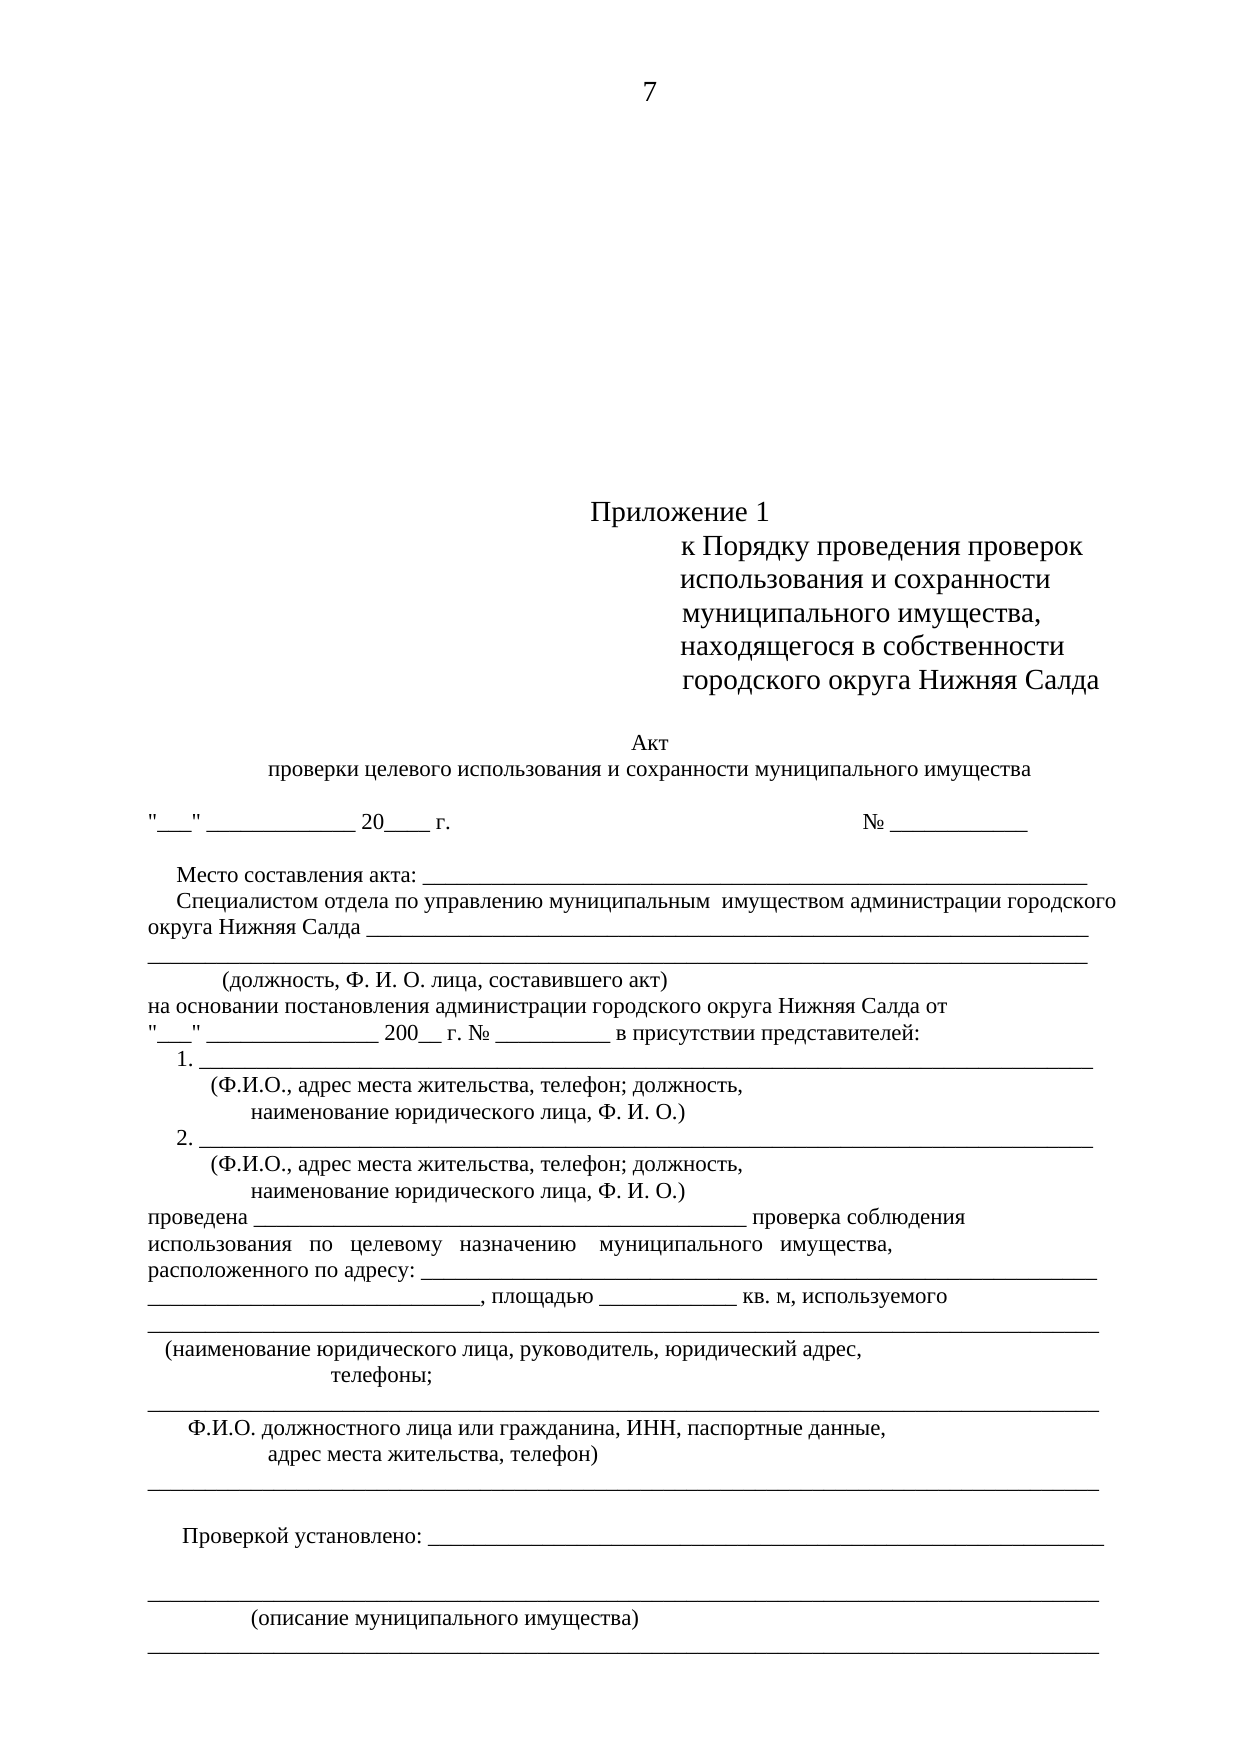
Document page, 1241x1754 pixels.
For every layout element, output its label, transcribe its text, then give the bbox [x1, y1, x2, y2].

text на основании постановления администрации городского округа Нижняя Салда от [148, 992, 1152, 1019]
text 1. ______________________________________________________________________________ [148, 1045, 1152, 1071]
text использования и сохранности [148, 561, 1152, 595]
text городского округа Нижняя Салда [148, 662, 1152, 695]
text наименование юридического лица, Ф. И. О.) [148, 1177, 1152, 1203]
text телефоны; [148, 1361, 1152, 1388]
text (Ф.И.О., адрес места жительства, телефон; должность, [148, 1151, 1152, 1177]
text находящегося в собственности [148, 628, 1152, 662]
text __________________________________________________________________________________ [148, 940, 1152, 966]
text ___________________________________________________________________________________ [148, 1467, 1152, 1493]
text ___________________________________________________________________________________ [148, 1309, 1152, 1335]
text проведена ___________________________________________ проверка соблюдения [148, 1203, 1152, 1229]
text (Ф.И.О., адрес места жительства, телефон; должность, [148, 1071, 1152, 1098]
text Приложение 1 [148, 494, 1152, 528]
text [148, 1631, 1152, 1657]
text Акт [148, 729, 1152, 755]
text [148, 1578, 1152, 1604]
text (должность, Ф. И. О. лица, составившего акт) [148, 966, 1152, 992]
text ___________________________________________________________________________________ [148, 1388, 1152, 1414]
text 2. ______________________________________________________________________________ [148, 1124, 1152, 1151]
text адрес места жительства, телефон) [148, 1440, 1152, 1467]
text _____________________________, площадью ____________ кв. м, используемого [148, 1282, 1152, 1309]
text наименование юридического лица, Ф. И. О.) [148, 1098, 1152, 1124]
text (описание муниципального имущества) [148, 1604, 1152, 1631]
text (наименование юридического лица, руководитель, юридический адрес, [148, 1335, 1152, 1361]
text к Порядку проведения проверок [148, 528, 1152, 561]
text Место составления акта: __________________________________________________________ [148, 861, 1152, 887]
text проверки целевого использования и сохранности муниципального имущества [148, 755, 1152, 782]
text Ф.И.О. должностного лица или гражданина, ИНН, паспортные данные, [148, 1414, 1152, 1440]
text "___" _____________ 20____ г. № ____________ [148, 808, 1152, 834]
text Проверкой установлено: ___________________________________________________________ [148, 1522, 1152, 1549]
text использования по целевому назначению муниципального имущества, [148, 1229, 1152, 1256]
text расположенного по адресу: ___________________________________________________________ [148, 1256, 1152, 1282]
text муниципального имущества, [148, 595, 1152, 628]
text "___" _______________ 200__ г. № __________ в присутствии представителей: [148, 1019, 1152, 1045]
text Специалистом отдела по управлению муниципальным имуществом администрации городского округа Нижняя Салда _______________________________________________________________ [148, 887, 1152, 940]
